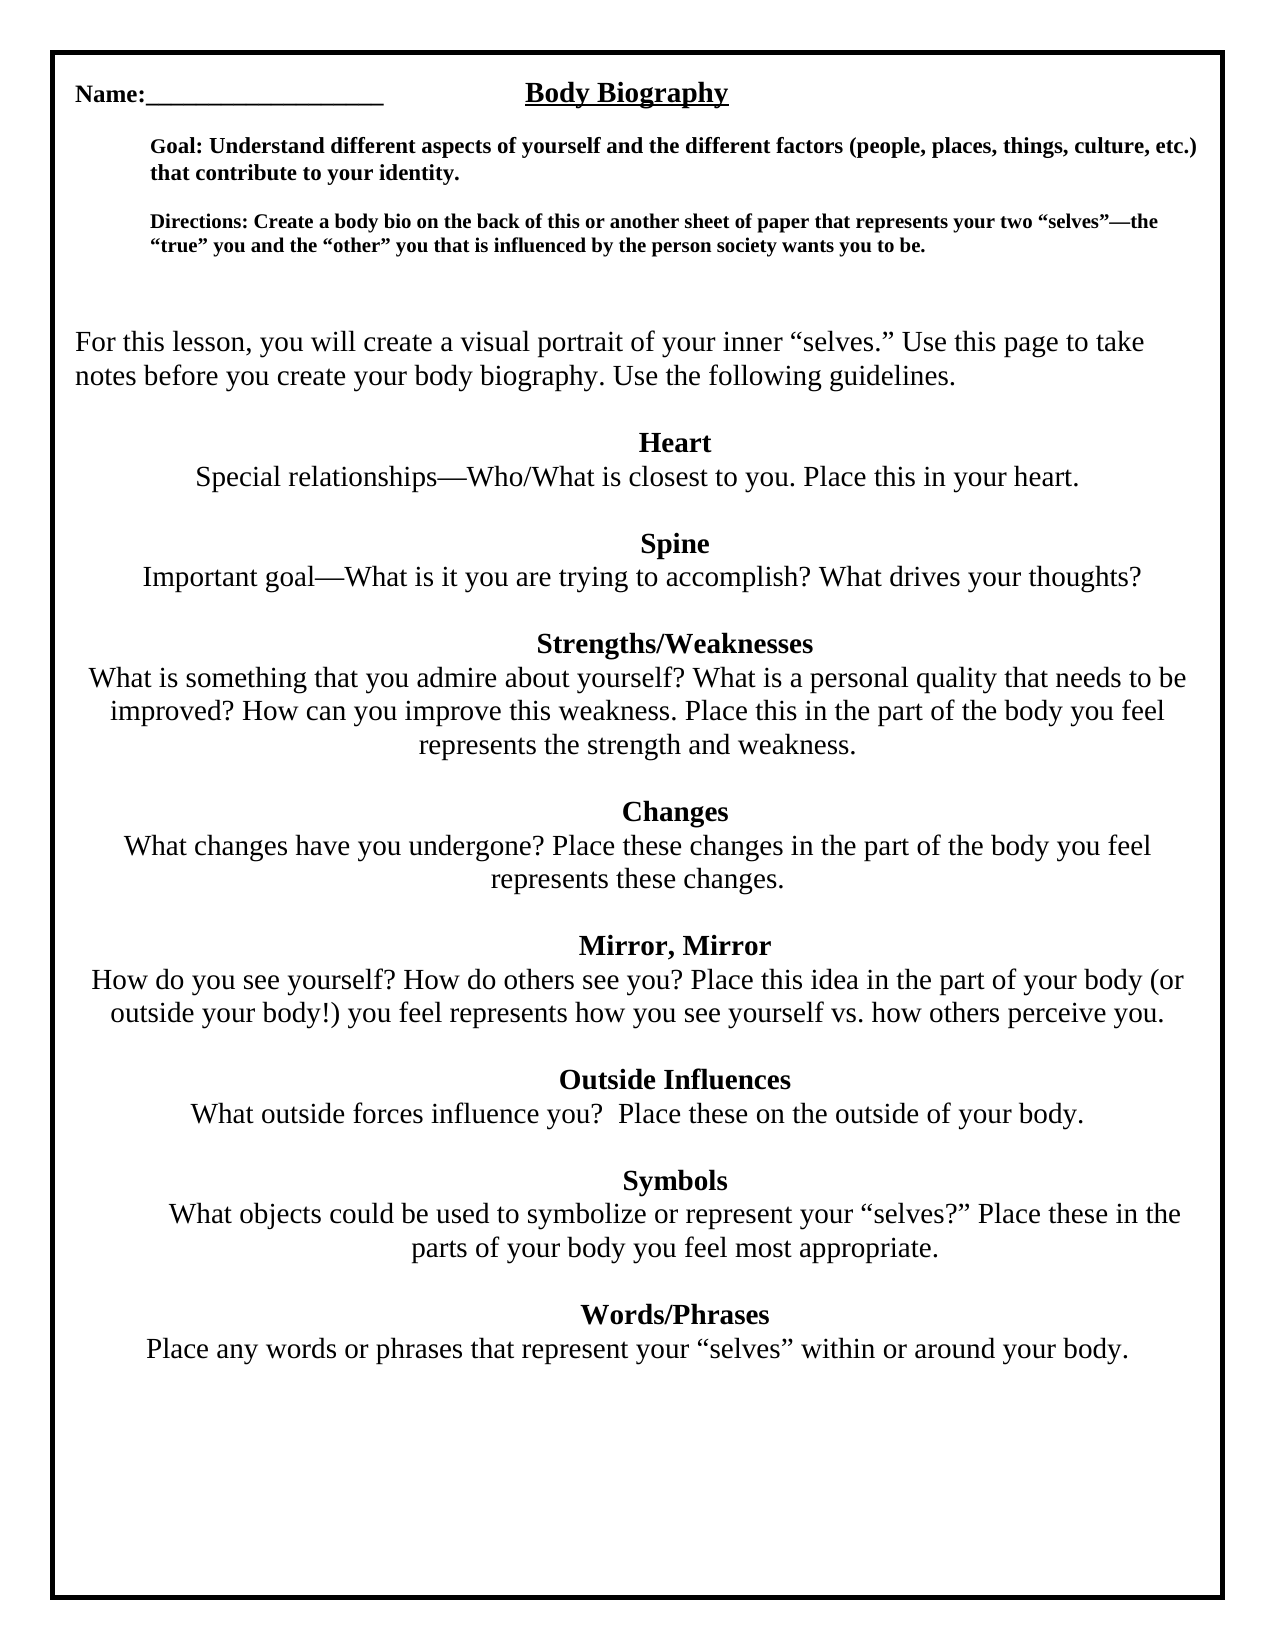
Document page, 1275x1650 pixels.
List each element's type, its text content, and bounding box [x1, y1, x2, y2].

list Spine [150, 526, 1200, 559]
text Words/Phrases [150, 1297, 1200, 1331]
list Important goal—What is it you are trying to accomplish? What drives your thoughts? [84, 559, 1200, 593]
list Outside Influences [150, 1062, 1200, 1096]
text For this lesson, you will create a visual portrait of your inner “selves.” Use this page to take notes before you create your body biography. Use the following guidelines. [75, 324, 1200, 392]
text What outside forces influence you? Place these on the outside of your body. [75, 1096, 1200, 1129]
text Goal: Understand different aspects of yourself and the different factors (people, places, things, culture, etc.) that contribute to your identity. [150, 133, 1200, 185]
list Heart [150, 425, 1200, 459]
text What changes have you undergone? Place these changes in the part of the body you feel represents these changes. [75, 828, 1200, 895]
list Changes [150, 794, 1200, 828]
text What objects could be used to symbolize or represent your “selves?” Place these in the parts of your body you feel most appropriate. [150, 1197, 1200, 1264]
text Name:___________________ Body Biography [75, 75, 1200, 108]
text How do you see yourself? How do others see you? Place this idea in the part of your body (or outside your body!) you feel represents how you see yourself vs. how others perceive you. [75, 962, 1200, 1029]
text Directions: Create a body bio on the back of this or another sheet of paper that represents your two “selves”—the “true” you and the “other” you that is influenced by the person society wants you to be. [150, 209, 1200, 257]
text Place any words or phrases that represent your “selves” within or around your body. [75, 1331, 1200, 1364]
list What is something that you admire about yourself? What is a personal quality that needs to be improved? How can you improve this weakness. Place this in the part of the body you feel represents the strength and weakness. [75, 660, 1200, 761]
list Special relationships—Who/What is closest to you. Place this in your heart. [75, 459, 1200, 492]
list Strengths/Weaknesses [150, 626, 1200, 660]
text Symbols [150, 1163, 1200, 1197]
list Mirror, Mirror [150, 928, 1200, 962]
